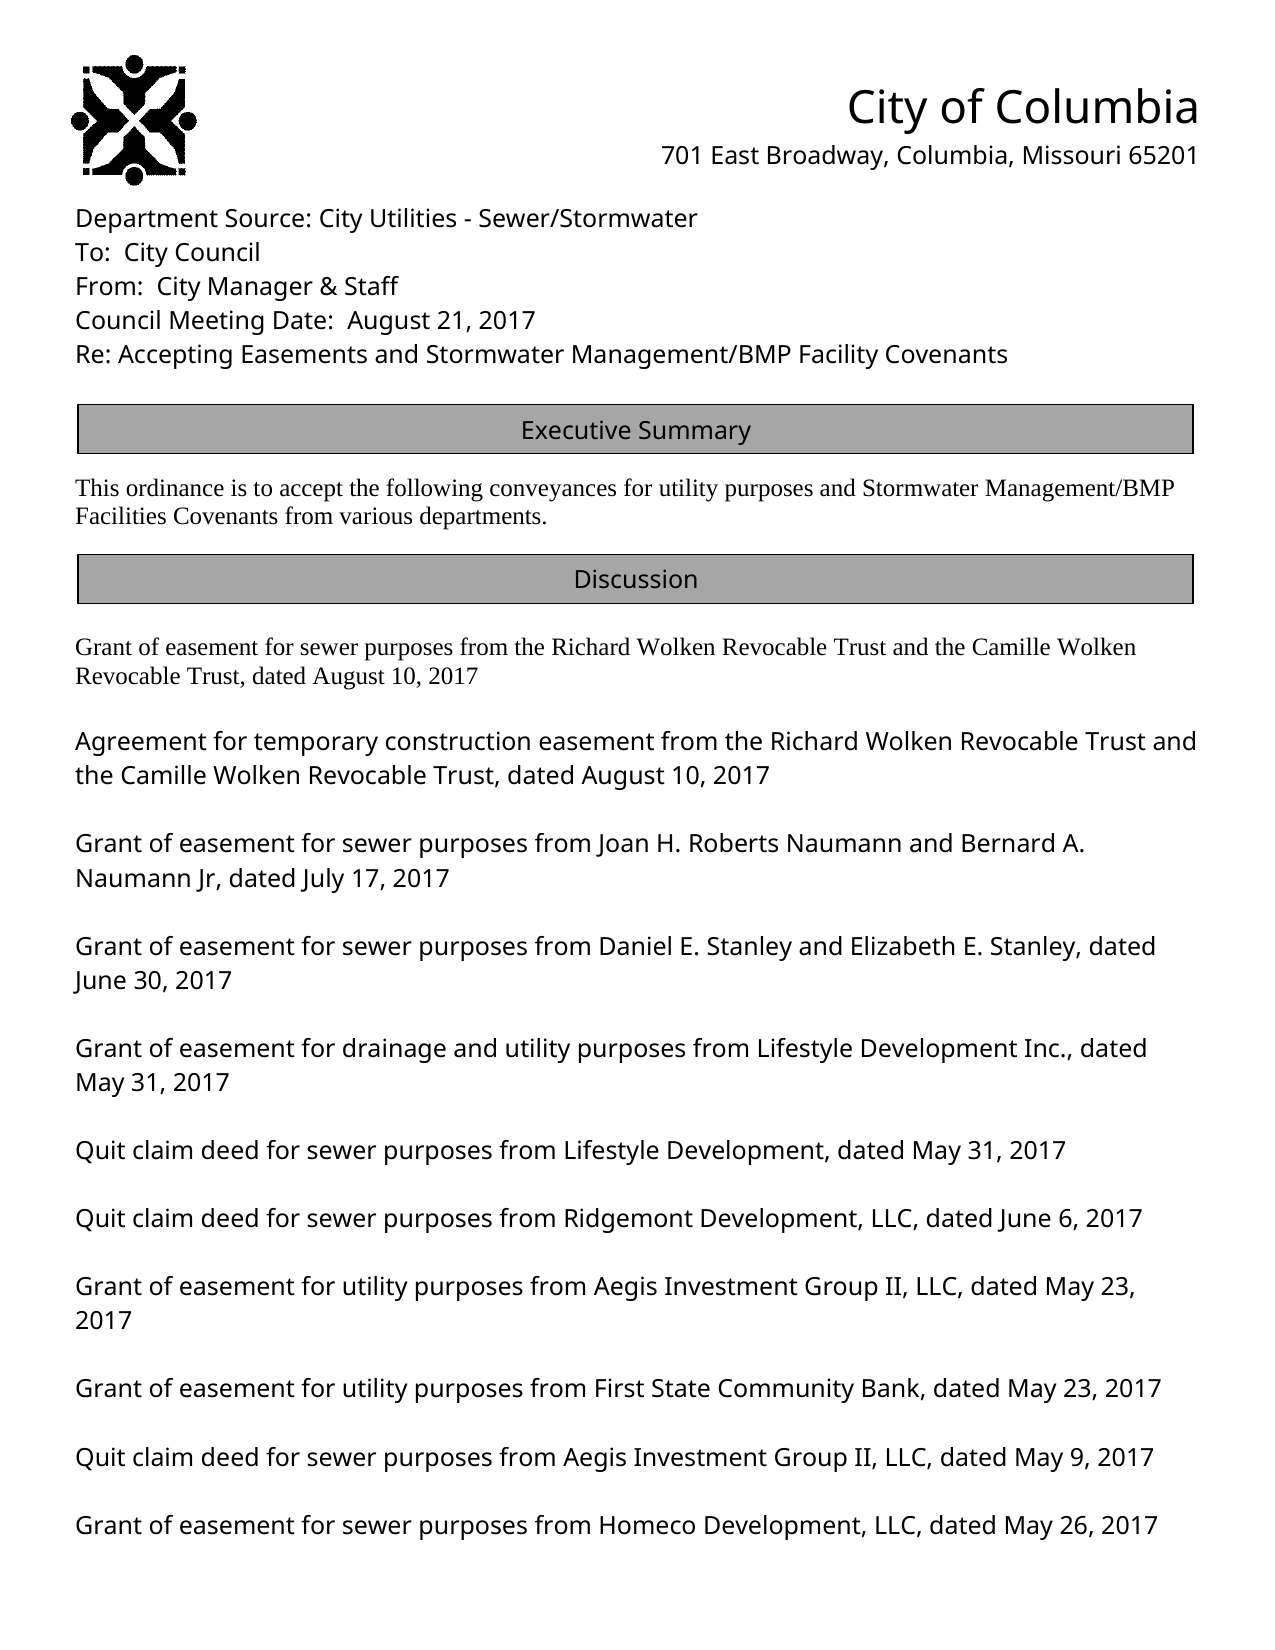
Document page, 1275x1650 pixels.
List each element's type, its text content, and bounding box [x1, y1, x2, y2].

text From: City Manager & Staff [75, 268, 1200, 302]
text To: City Council [75, 234, 1200, 268]
text Council Meeting Date: [75, 302, 1200, 336]
text Re: [75, 336, 1200, 371]
picture [67, 48, 201, 189]
text Department Source: [75, 200, 1200, 234]
